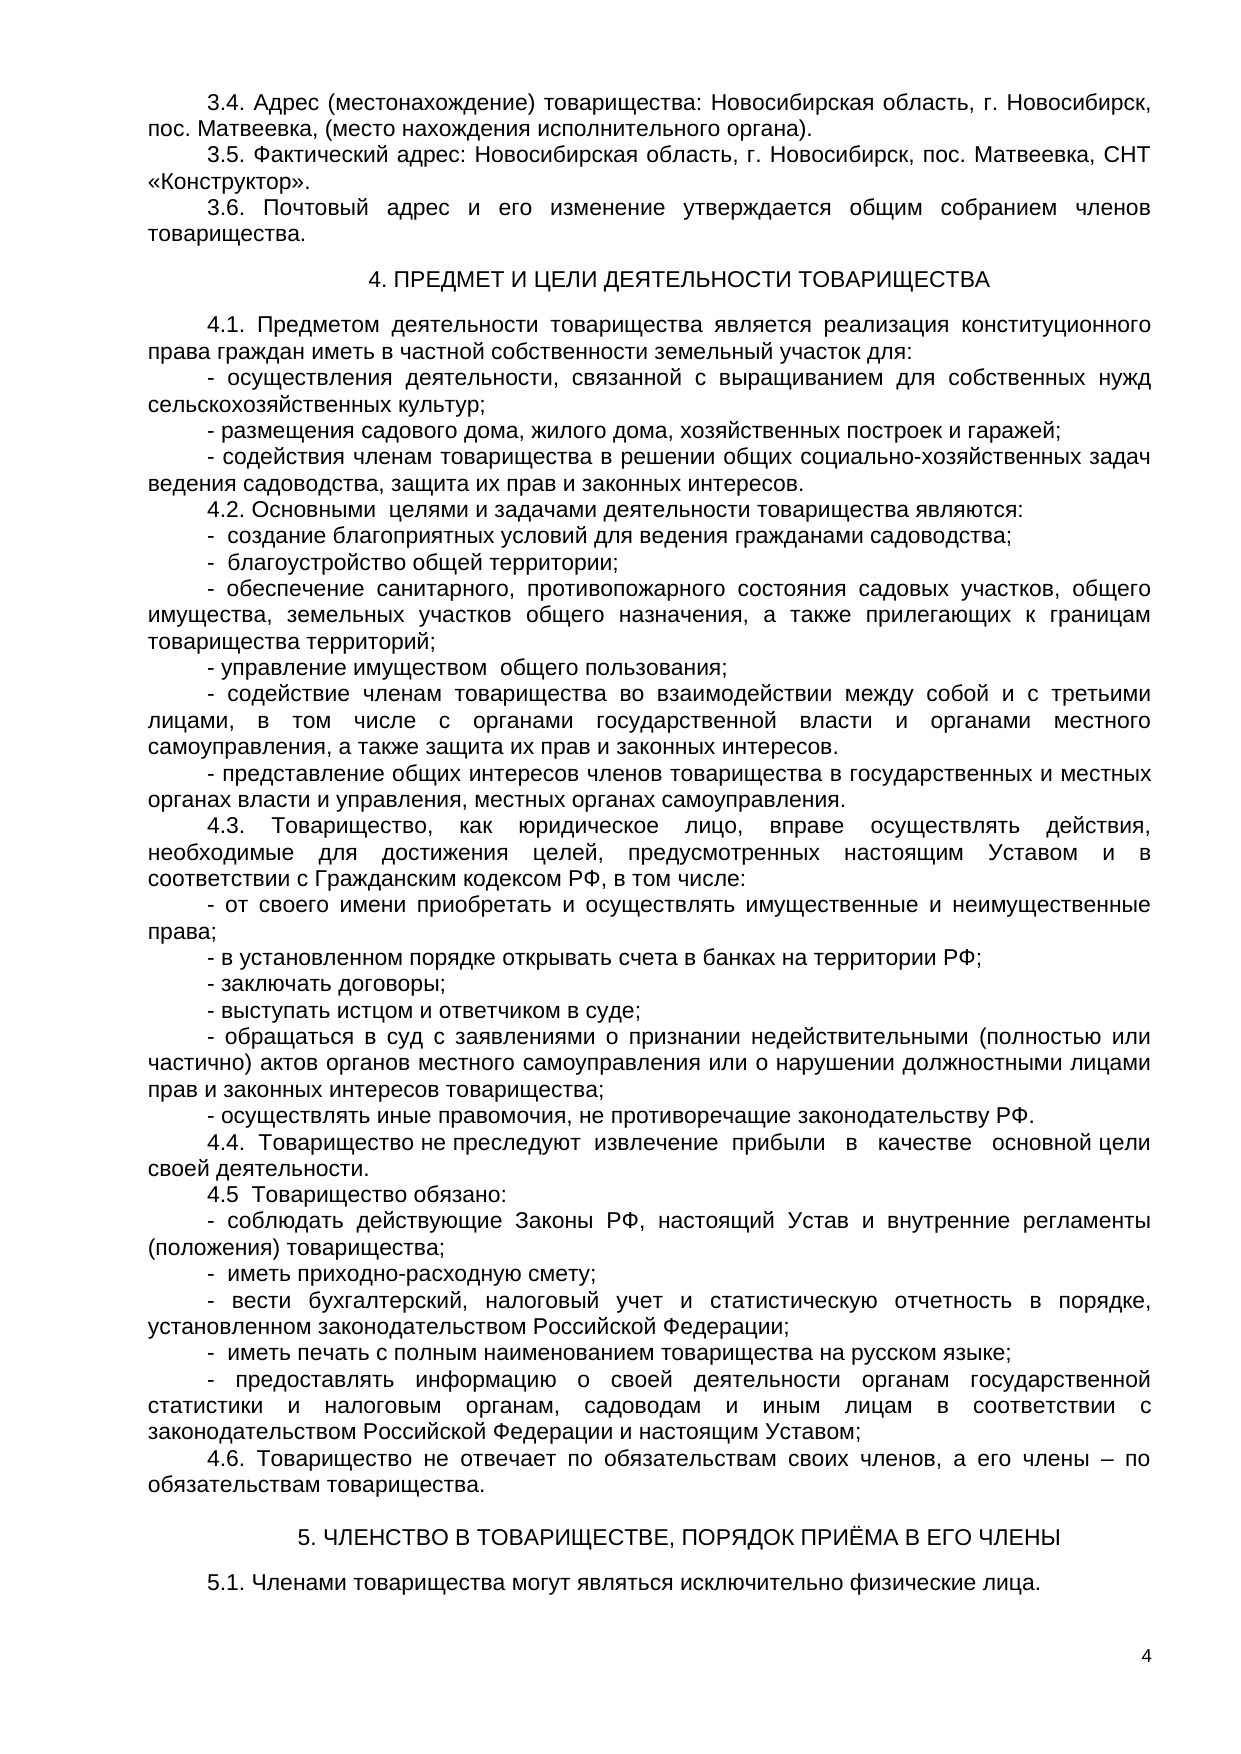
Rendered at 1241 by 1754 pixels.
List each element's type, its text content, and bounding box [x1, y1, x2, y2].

text 5.1. Членами товарищества могут являться исключительно физические лица. [148, 1569, 1152, 1596]
text - выступать истцом и ответчиком в суде; [148, 997, 1152, 1023]
text - предоставлять информацию о своей деятельности органам государственной статистики и налоговым органам, садоводам и иным лицам в соответствии с законодательством Российской Федерации и настоящим Уставом; [148, 1366, 1152, 1445]
text - содействие членам товарищества во взаимодействии между собой и с третьими лицами, в том числе с органами государственной власти и органами местного самоуправления, а также защита их прав и законных интересов. [148, 680, 1152, 759]
text - вести бухгалтерский, налоговый учет и статистическую отчетность в порядке, установленном законодательством Российской Федерации; [148, 1287, 1152, 1339]
text - осуществлять иные правомочия, не противоречащие законодательству РФ. [148, 1102, 1152, 1128]
text 3.5. Фактический адрес: Новосибирская область, г. Новосибирск, пос. Матвеевка, СНТ «Конструктор». [148, 141, 1152, 194]
text - иметь приходно-расходную смету; [148, 1260, 1152, 1287]
text - иметь печать с полным наименованием товарищества на русском языке; [148, 1339, 1152, 1366]
text 4. ПРЕДМЕТ И ЦЕЛИ ДЕЯТЕЛЬНОСТИ ТОВАРИЩЕСТВА [148, 266, 1152, 292]
text 4.2. Основными целями и задачами деятельности товарищества являются: [148, 496, 1152, 522]
text 4.5 Товарищество обязано: [148, 1181, 1152, 1207]
text - благоустройство общей территории; [148, 549, 1152, 575]
text 5. ЧЛЕНСТВО В ТОВАРИЩЕСТВЕ, ПОРЯДОК ПРИЁМА В ЕГО ЧЛЕНЫ [148, 1524, 1152, 1550]
text - в установленном порядке открывать счета в банках на территории РФ; [148, 944, 1152, 970]
text - создание благоприятных условий для ведения гражданами садоводства; [148, 522, 1152, 549]
text - обращаться в суд с заявлениями о признании недействительными (полностью или частично) актов органов местного самоуправления или о нарушении должностными лицами прав и законных интересов товарищества; [148, 1023, 1152, 1102]
text - представление общих интересов членов товарищества в государственных и местных органах власти и управления, местных органах самоуправления. [148, 759, 1152, 812]
text 3.4. Адрес (местонахождение) товарищества: Новосибирская область, г. Новосибирск, пос. Матвеевка, (место нахождения исполнительного органа). [148, 89, 1152, 141]
text - содействия членам товарищества в решении общих социально-хозяйственных задач ведения садоводства, защита их прав и законных интересов. [148, 443, 1152, 496]
text - размещения садового дома, жилого дома, хозяйственных построек и гаражей; [148, 417, 1152, 443]
text - управление имуществом общего пользования; [148, 654, 1152, 680]
text 4.4. Товарищество не преследуют извлечение прибыли в качестве основной цели своей деятельности. [148, 1128, 1152, 1181]
text 4.6. Товарищество не отвечает по обязательствам своих членов, а его члены – по обязательствам товарищества. [148, 1445, 1152, 1497]
text - осуществления деятельности, связанной с выращиванием для собственных нужд сельскохозяйственных культур; [148, 364, 1152, 417]
text - соблюдать действующие Законы РФ, настоящий Устав и внутренние регламенты (положения) товарищества; [148, 1207, 1152, 1260]
text 4.1. Предметом деятельности товарищества является реализация конституционного права граждан иметь в частной собственности земельный участок для: [148, 311, 1152, 364]
text 4.3. Товарищество, как юридическое лицо, вправе осуществлять действия, необходимые для достижения целей, предусмотренных настоящим Уставом и в соответствии с Гражданским кодексом РФ, в том числе: [148, 812, 1152, 891]
text - обеспечение санитарного, противопожарного состояния садовых участков, общего имущества, земельных участков общего назначения, а также прилегающих к границам товарищества территорий; [148, 575, 1152, 654]
text 3.6. Почтовый адрес и его изменение утверждается общим собранием членов товарищества. [148, 194, 1152, 247]
text - заключать договоры; [148, 970, 1152, 997]
text - от своего имени приобретать и осуществлять имущественные и неимущественные права; [148, 891, 1152, 944]
